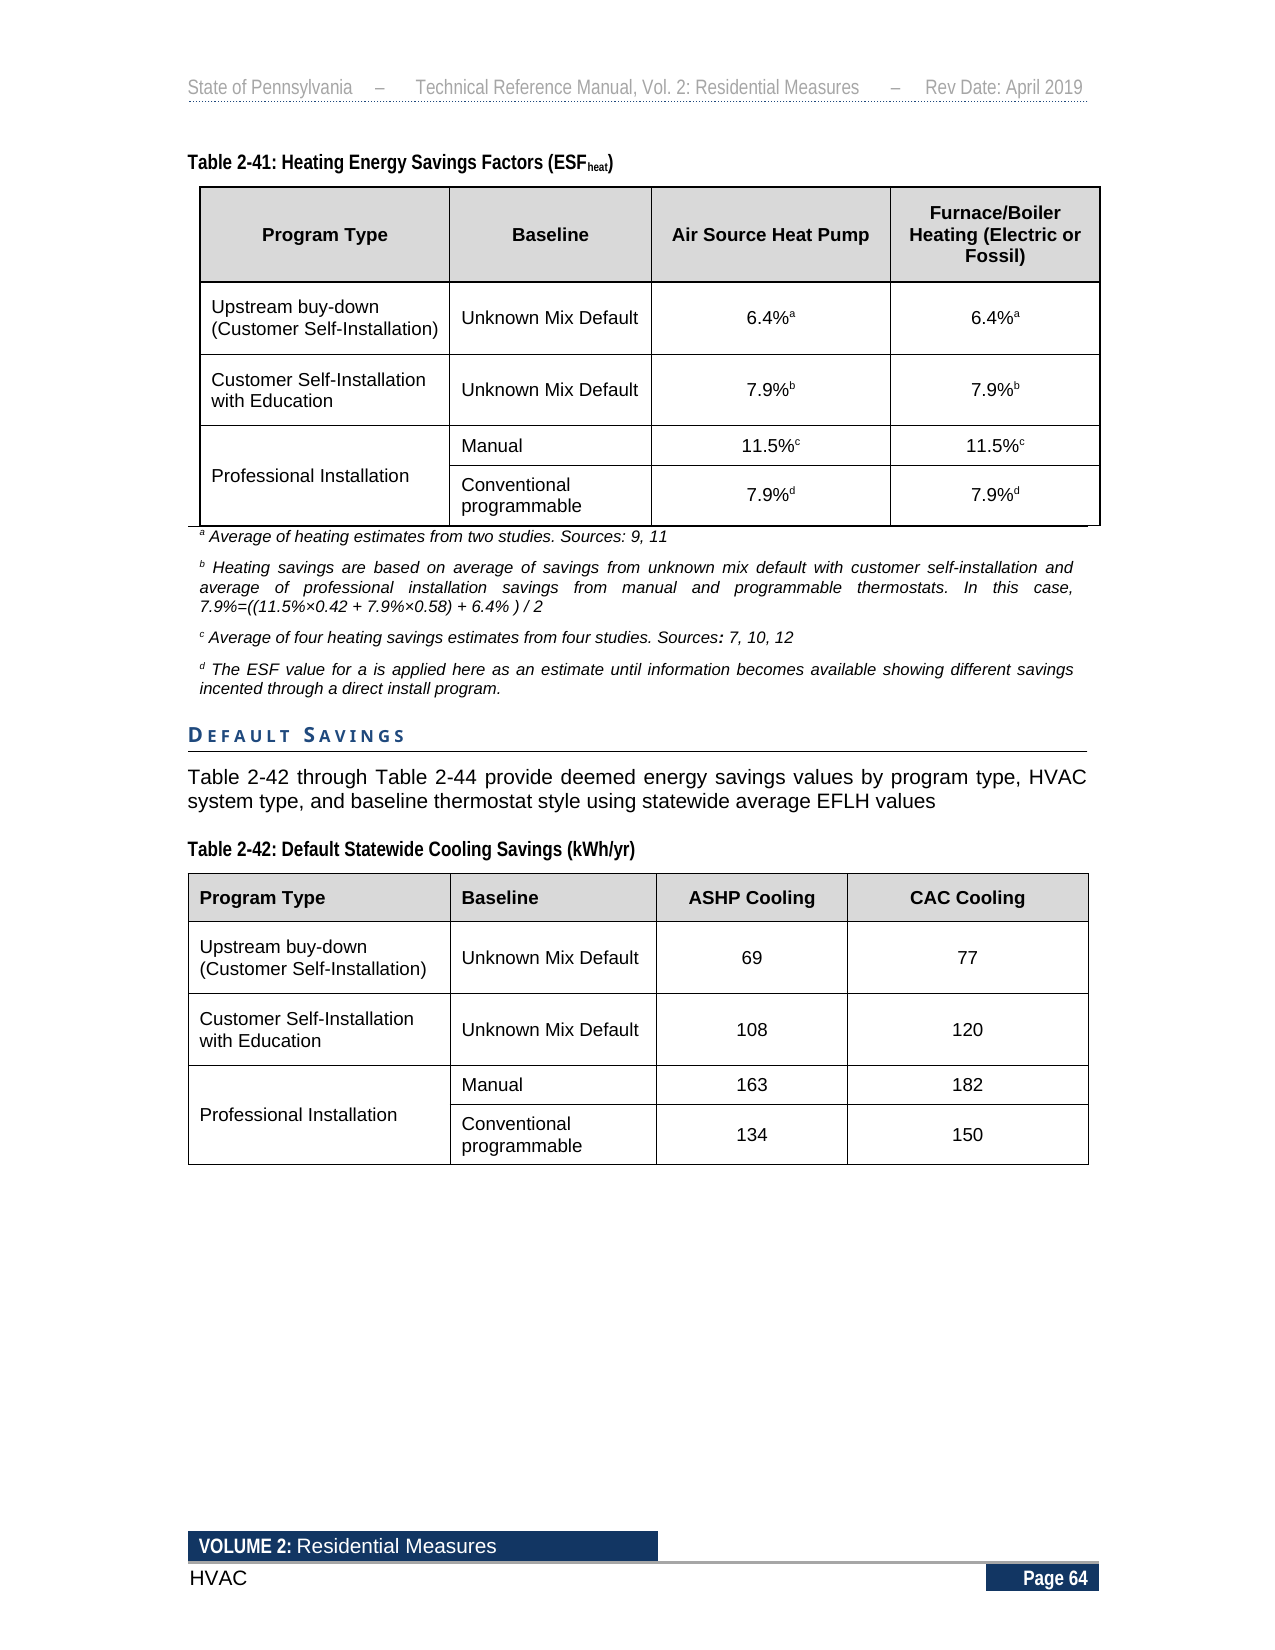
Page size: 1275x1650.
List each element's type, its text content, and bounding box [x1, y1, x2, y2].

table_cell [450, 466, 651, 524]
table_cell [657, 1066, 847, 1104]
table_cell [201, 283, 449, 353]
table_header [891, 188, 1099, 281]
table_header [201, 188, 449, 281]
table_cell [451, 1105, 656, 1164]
text Table 2-42: Default Statewide Cooling Savings (kWh/yr) [187, 837, 1087, 861]
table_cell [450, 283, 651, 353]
text Table 2-42 through Table 2-44 provide deemed energy savings values by program type, HVAC system type, and baseline thermostat style using statewide average EFLH values [187, 765, 1087, 813]
text Default Savings [187, 721, 1087, 752]
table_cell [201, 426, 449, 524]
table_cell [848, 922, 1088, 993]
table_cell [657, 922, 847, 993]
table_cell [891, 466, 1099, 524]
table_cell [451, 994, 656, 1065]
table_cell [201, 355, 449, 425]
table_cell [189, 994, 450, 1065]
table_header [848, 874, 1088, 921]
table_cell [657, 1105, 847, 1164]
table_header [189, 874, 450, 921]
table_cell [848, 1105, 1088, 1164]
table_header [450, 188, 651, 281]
text Table 2-41: Heating Energy Savings Factors (ESFheat) [187, 150, 1087, 174]
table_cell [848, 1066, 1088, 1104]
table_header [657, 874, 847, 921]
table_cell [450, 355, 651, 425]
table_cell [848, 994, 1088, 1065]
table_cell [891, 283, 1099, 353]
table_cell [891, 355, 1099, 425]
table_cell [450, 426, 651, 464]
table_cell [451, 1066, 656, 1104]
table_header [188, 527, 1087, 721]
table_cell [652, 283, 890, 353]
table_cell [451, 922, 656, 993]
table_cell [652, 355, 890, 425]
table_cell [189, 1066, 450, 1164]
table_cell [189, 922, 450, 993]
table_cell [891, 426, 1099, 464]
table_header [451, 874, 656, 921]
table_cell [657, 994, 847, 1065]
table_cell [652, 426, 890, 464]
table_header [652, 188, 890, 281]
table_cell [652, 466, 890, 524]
